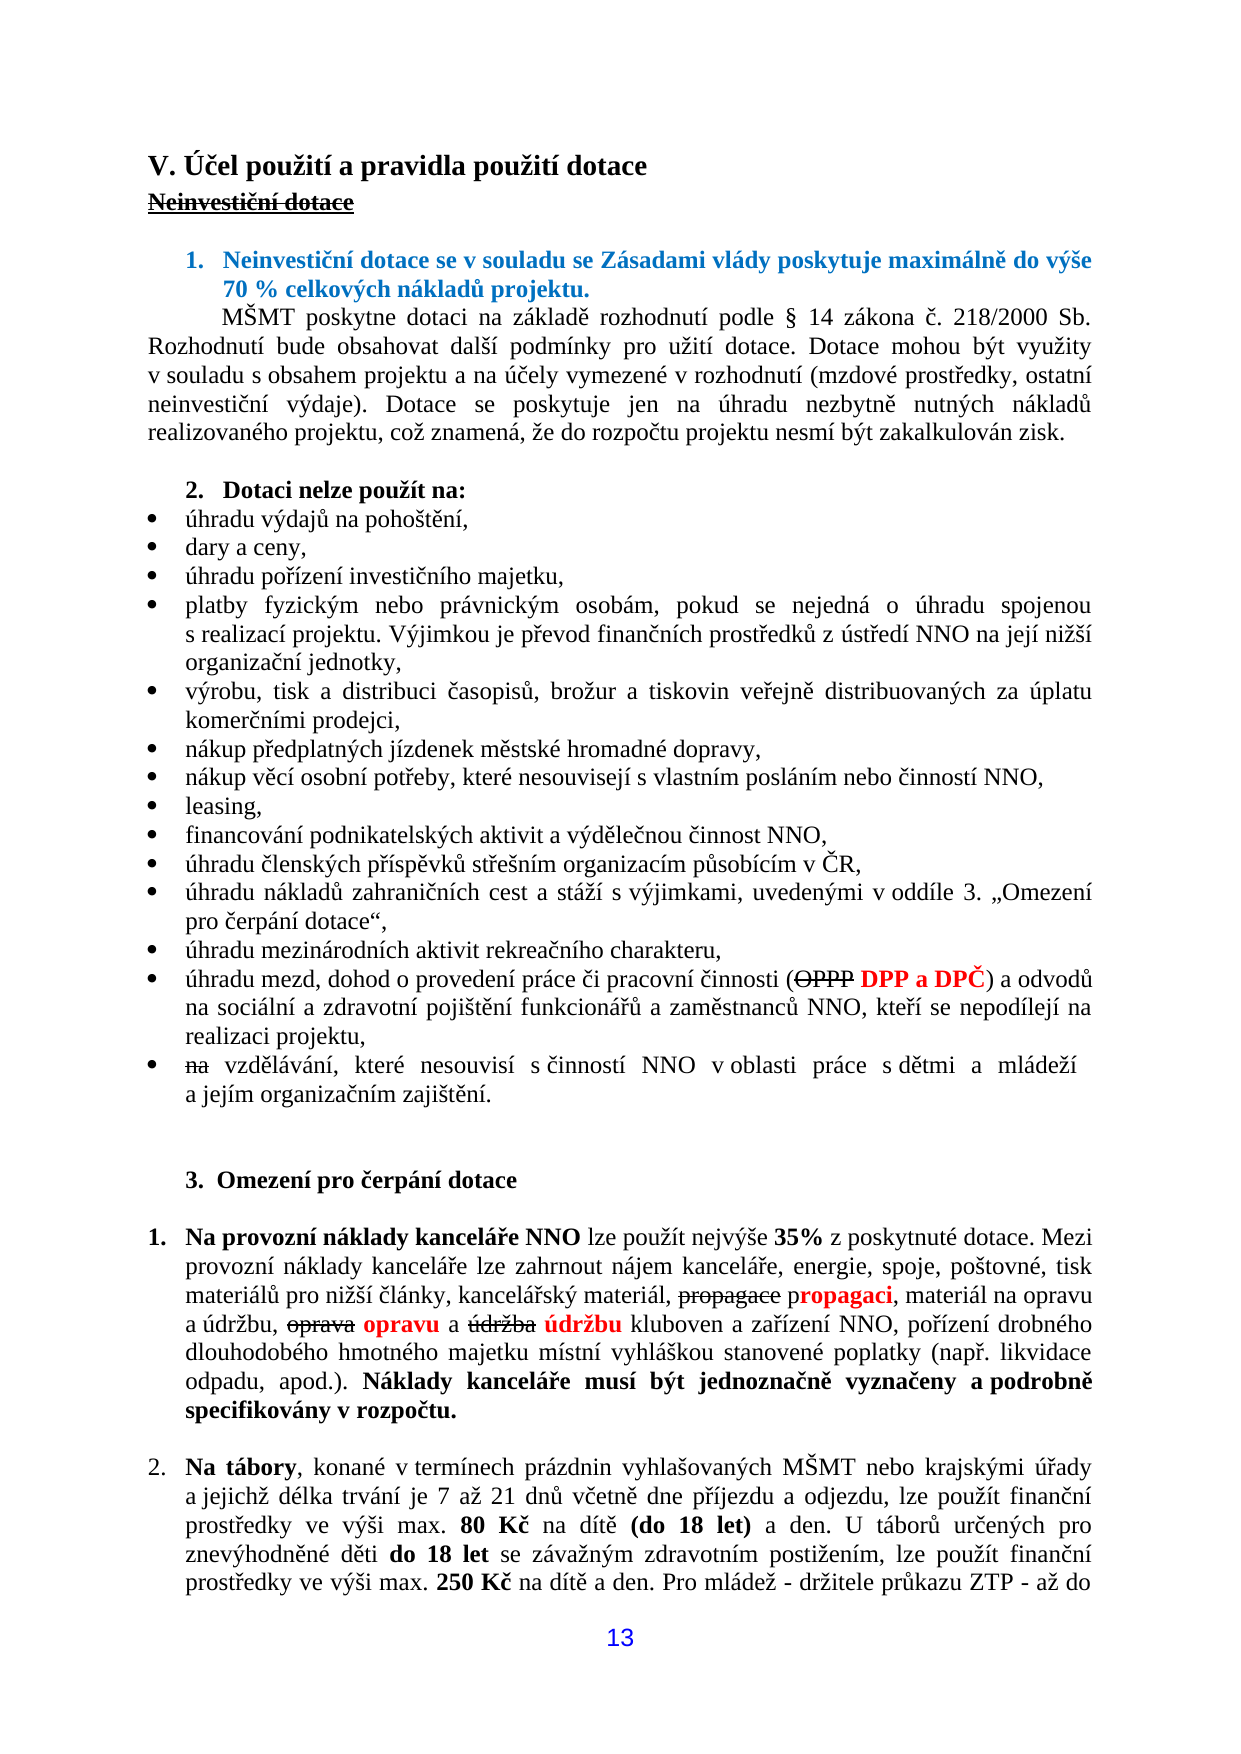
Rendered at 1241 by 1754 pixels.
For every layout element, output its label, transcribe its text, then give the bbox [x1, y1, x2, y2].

list financování podnikatelských aktivit a výdělečnou činnost NNO, [148, 820, 1093, 849]
list leasing, [148, 791, 1093, 820]
list platby fyzickým nebo právnickým osobám, pokud se nejedná o úhradu spojenou s realizací projektu. Výjimkou je převod finančních prostředků z ústředí NNO na její nižší organizační jednotky, [148, 590, 1093, 676]
list úhradu pořízení investičního majetku, [148, 561, 1093, 590]
list úhradu mezd, dohod o provedení práce či pracovní činnosti (OPPP DPP a DPČ) a odvodů na sociální a zdravotní pojištění funkcionářů a zaměstnanců NNO, kteří se nepodílejí na realizaci projektu, [148, 964, 1093, 1050]
text 3. Omezení pro čerpání dotace [110, 1165, 1093, 1194]
list Neinvestiční dotace se v souladu se Zásadami vlády poskytuje maximálně do výše 70 % celkových nákladů projektu. [185, 245, 1093, 302]
list na vzdělávání, které nesouvisí s činností NNO v oblasti práce s dětmi a mládeží a jejím organizačním zajištění. [148, 1050, 1093, 1107]
list Na provozní náklady kanceláře NNO lze použít nejvýše 35% z poskytnuté dotace. Mezi provozní náklady kanceláře lze zahrnout nájem kanceláře, energie, spoje, poštovné, tisk materiálů pro nižší články, kancelářský materiál, propagace propagaci, materiál na opravu a údržbu, oprava opravu a údržba údržbu kluboven a zařízení NNO, pořízení drobného dlouhodobého hmotného majetku místní vyhláškou stanovené poplatky (např. likvidace odpadu, apod.). Náklady kanceláře musí být jednoznačně vyznačeny a podrobně specifikovány v rozpočtu. [148, 1222, 1093, 1424]
list úhradu výdajů na pohoštění, [148, 504, 1093, 532]
text Neinvestiční dotace [148, 187, 1093, 216]
list úhradu členských příspěvků střešním organizacím působícím v ČR, [148, 849, 1093, 877]
subtitle V. Účel použití a pravidla použití dotace [148, 148, 1093, 181]
list nákup věcí osobní potřeby, které nesouvisejí s vlastním posláním nebo činností NNO, [148, 762, 1093, 791]
list úhradu nákladů zahraničních cest a stáží s výjimkami, uvedenými v oddíle 3. „Omezení pro čerpání dotace“, [148, 877, 1093, 935]
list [148, 1452, 1093, 1596]
list Dotaci nelze použít na: [185, 475, 1093, 504]
text MŠMT poskytne dotaci na základě rozhodnutí podle § 14 zákona č. 218/2000 Sb. Rozhodnutí bude obsahovat další podmínky pro užití dotace. Dotace mohou být využity v souladu s obsahem projektu a na účely vymezené v rozhodnutí (mzdové prostředky, ostatní neinvestiční výdaje). Dotace se poskytuje jen na úhradu nezbytně nutných nákladů realizovaného projektu, což znamená, že do rozpočtu projektu nesmí být zakalkulován zisk. [148, 302, 1093, 446]
list úhradu mezinárodních aktivit rekreačního charakteru, [148, 935, 1093, 964]
list dary a ceny, [148, 532, 1093, 561]
list nákup předplatných jízdenek městské hromadné dopravy, [148, 734, 1093, 762]
list výrobu, tisk a distribuci časopisů, brožur a tiskovin veřejně distribuovaných za úplatu komerčními prodejci, [148, 676, 1093, 734]
